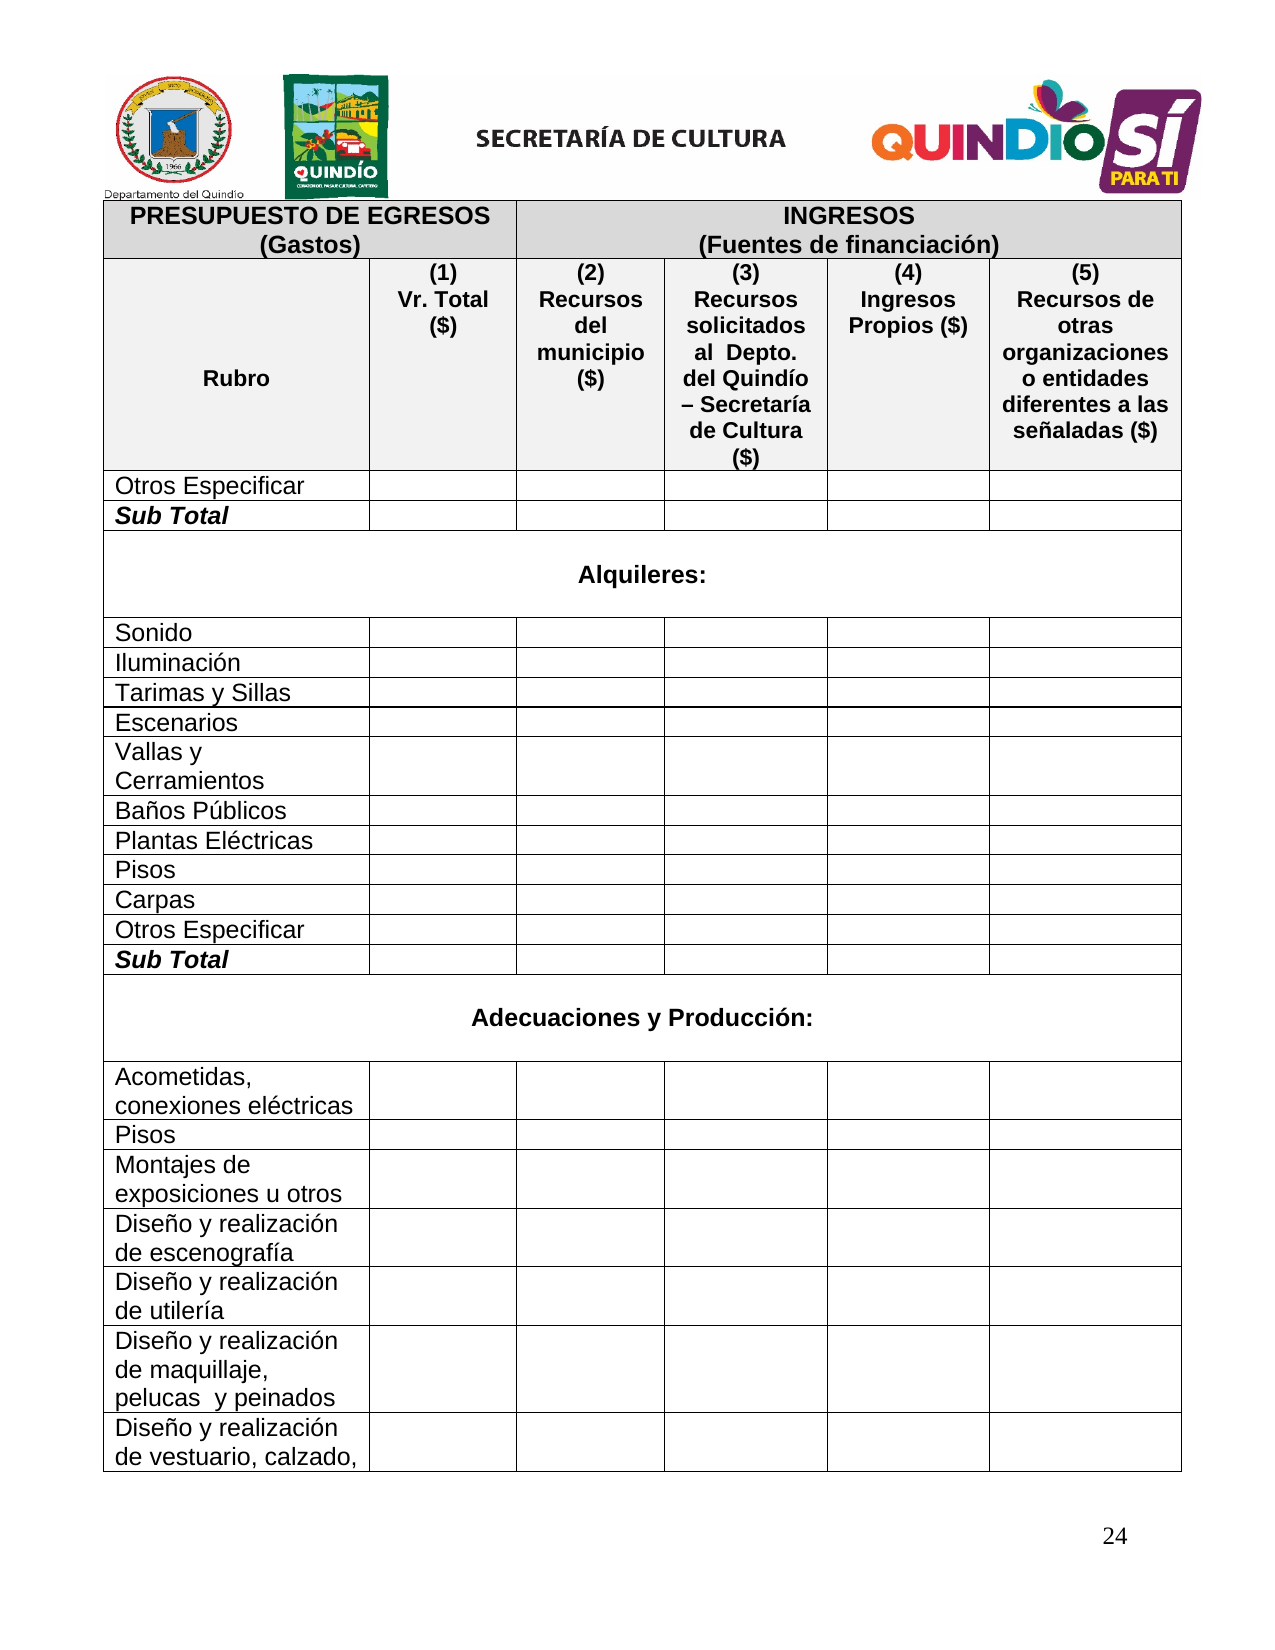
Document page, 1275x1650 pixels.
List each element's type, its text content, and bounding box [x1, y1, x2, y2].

table_cell [665, 708, 827, 736]
table_cell [828, 1413, 989, 1471]
table_cell [828, 737, 989, 795]
table_cell Plantas Eléctricas [104, 826, 369, 854]
table_cell [828, 1062, 989, 1119]
table_cell [517, 1326, 664, 1412]
table_cell [517, 648, 664, 677]
table_cell [828, 648, 989, 677]
table_cell [990, 618, 1181, 647]
table_cell [370, 1326, 516, 1412]
table_cell [370, 471, 516, 500]
table_cell Acometidas, conexiones eléctricas [104, 1062, 369, 1119]
table_cell (5) Recursos de otras organizaciones o entidades diferentes a las señaladas ($) [990, 259, 1181, 470]
table_cell [370, 678, 516, 706]
table_header INGRESOS (Fuentes de financiación) [517, 201, 1181, 258]
table_cell (3) Recursos solicitados al Depto. del Quindío – Secretaría de Cultura ($) [665, 259, 827, 470]
table_cell [370, 855, 516, 884]
table_cell [828, 855, 989, 884]
table_cell [990, 471, 1181, 500]
table_cell [990, 1150, 1181, 1208]
table_cell Baños Públicos [104, 796, 369, 824]
table_cell [665, 471, 827, 500]
table_cell [517, 1209, 664, 1266]
table_cell Otros Especificar [104, 471, 369, 500]
table_cell [828, 618, 989, 647]
table_header PRESUPUESTO DE EGRESOS (Gastos) [104, 201, 516, 258]
table_cell [370, 618, 516, 647]
table_cell [370, 1150, 516, 1208]
table_cell [517, 737, 664, 795]
table_cell [517, 1062, 664, 1119]
table_cell [517, 501, 664, 530]
table_cell [517, 618, 664, 647]
table_cell [828, 1120, 989, 1149]
table_cell [990, 945, 1181, 973]
table_cell [828, 885, 989, 914]
table_cell [990, 1267, 1181, 1325]
table_cell [370, 1209, 516, 1266]
table_cell Otros Especificar [104, 915, 369, 944]
table_cell [828, 1326, 989, 1412]
table_cell [828, 678, 989, 706]
table_cell [990, 796, 1181, 824]
table_cell [370, 737, 516, 795]
table_cell [828, 915, 989, 944]
table_cell Vallas y Cerramientos [104, 737, 369, 795]
table_cell [517, 915, 664, 944]
table_cell [517, 885, 664, 914]
table_cell [665, 1209, 827, 1266]
picture [104, 74, 1202, 200]
table_cell [665, 1062, 827, 1119]
table_cell Rubro [104, 259, 369, 470]
table_cell Diseño y realización de escenografía [104, 1209, 369, 1266]
table_cell [665, 1120, 827, 1149]
table_cell [828, 471, 989, 500]
table_cell [665, 678, 827, 706]
table_cell [990, 855, 1181, 884]
table_cell Montajes de exposiciones u otros [104, 1150, 369, 1208]
table_cell Sonido [104, 618, 369, 647]
table_cell Diseño y realización de vestuario, calzado, y tocados [104, 1413, 369, 1471]
table_cell (1) Vr. Total ($) [370, 259, 516, 470]
table_cell [517, 678, 664, 706]
table_cell [370, 648, 516, 677]
table_cell [828, 945, 989, 973]
table_cell Diseño y realización de maquillaje, pelucas y peinados [104, 1326, 369, 1412]
table_cell [370, 501, 516, 530]
table_cell [517, 708, 664, 736]
table_cell Iluminación [104, 648, 369, 677]
table_cell [370, 1267, 516, 1325]
table_cell [370, 1062, 516, 1119]
table_cell [517, 855, 664, 884]
table_cell [665, 648, 827, 677]
table_cell [517, 1267, 664, 1325]
table_cell [990, 826, 1181, 854]
table_cell [665, 1326, 827, 1412]
table_cell [370, 945, 516, 973]
table_cell Diseño y realización de utilería [104, 1267, 369, 1325]
table_cell [990, 1413, 1181, 1471]
table_cell Alquileres: [104, 531, 1181, 617]
table_cell [517, 945, 664, 973]
table_cell [828, 708, 989, 736]
table_cell [665, 826, 827, 854]
table_cell (2) Recursos del municipio ($) [517, 259, 664, 470]
table_cell [828, 826, 989, 854]
table_cell [370, 1120, 516, 1149]
table_cell [517, 796, 664, 824]
table_cell [990, 501, 1181, 530]
table_cell [828, 1209, 989, 1266]
table_cell [990, 1062, 1181, 1119]
table_cell Adecuaciones y Producción: [104, 975, 1181, 1061]
table_cell [517, 471, 664, 500]
table_cell [665, 1150, 827, 1208]
table_cell Sub Total [104, 501, 369, 530]
table_cell [370, 885, 516, 914]
table_cell [990, 885, 1181, 914]
table_cell [990, 737, 1181, 795]
table_cell [828, 1150, 989, 1208]
table_cell [665, 915, 827, 944]
table_cell [990, 1209, 1181, 1266]
table_cell [990, 678, 1181, 706]
table_cell [990, 708, 1181, 736]
table_cell [665, 1413, 827, 1471]
table_cell [370, 1413, 516, 1471]
table_cell Escenarios [104, 708, 369, 736]
table_cell Pisos [104, 855, 369, 884]
table_cell [828, 796, 989, 824]
table_cell [665, 885, 827, 914]
table_cell [517, 826, 664, 854]
table_cell Pisos [104, 1120, 369, 1149]
table_cell [990, 1326, 1181, 1412]
table_cell Tarimas y Sillas [104, 678, 369, 706]
table_cell [370, 915, 516, 944]
table_cell [828, 1267, 989, 1325]
table_cell [665, 855, 827, 884]
table_cell [665, 618, 827, 647]
table_cell [828, 501, 989, 530]
table_cell [665, 945, 827, 973]
table_cell [665, 501, 827, 530]
table_cell [370, 796, 516, 824]
table_cell [370, 708, 516, 736]
table_cell [517, 1413, 664, 1471]
table_cell [370, 826, 516, 854]
table_cell [990, 648, 1181, 677]
table_cell [990, 1120, 1181, 1149]
table_cell [517, 1120, 664, 1149]
table_cell [665, 1267, 827, 1325]
table_cell Sub Total [104, 945, 369, 973]
table_cell [665, 796, 827, 824]
table_cell [517, 1150, 664, 1208]
table_cell [665, 737, 827, 795]
table_cell Carpas [104, 885, 369, 914]
table_cell [990, 915, 1181, 944]
table_cell (4) Ingresos Propios ($) [828, 259, 989, 470]
